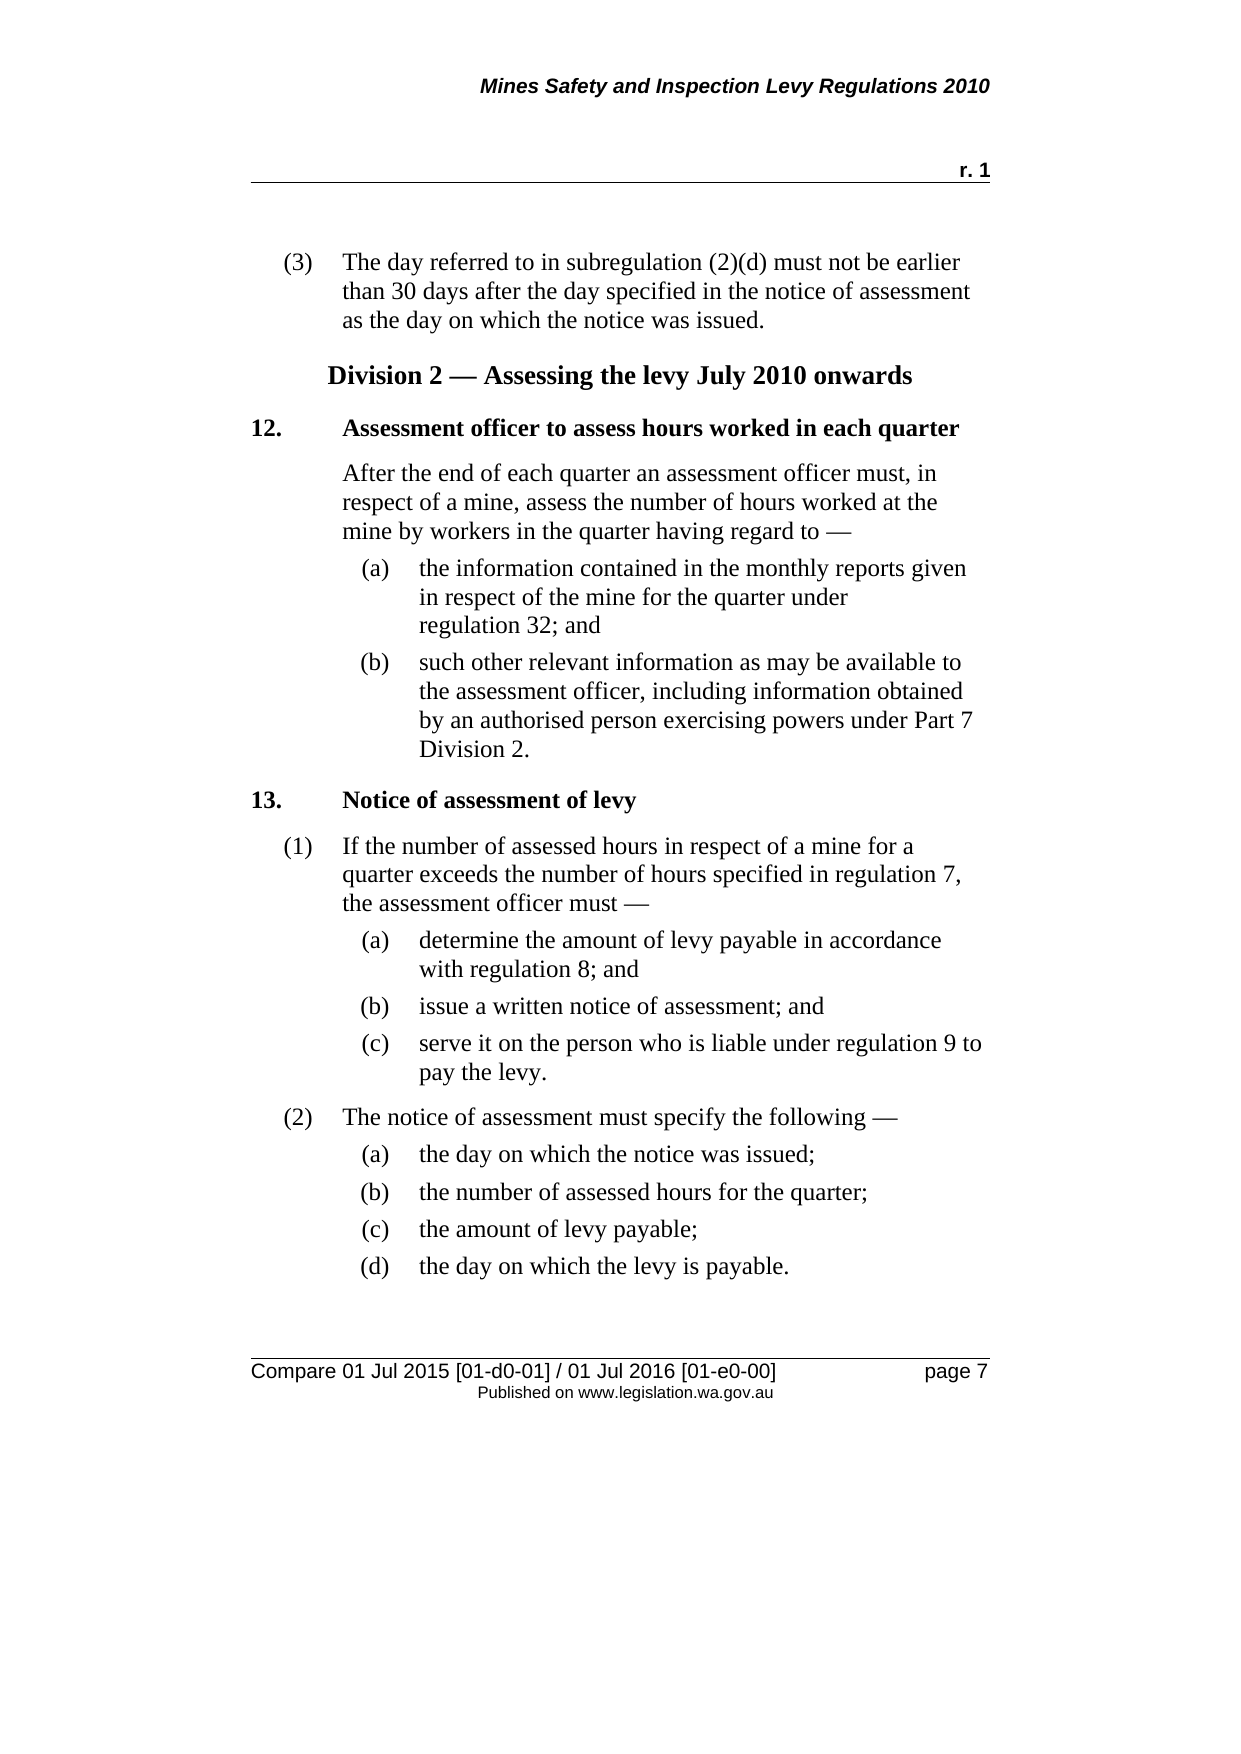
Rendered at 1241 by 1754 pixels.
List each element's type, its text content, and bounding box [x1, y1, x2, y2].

subtitle 13. Notice of assessment of levy [251, 785, 990, 814]
text (d) the day on which the levy is payable. [251, 1251, 990, 1279]
text (2) The notice of assessment must specify the following — [251, 1102, 990, 1131]
subtitle Division 2 — Assessing the levy July 2010 onwards [251, 359, 990, 390]
text (a) the information contained in the monthly reports given in respect of the mine for the quarter under regulation 32; and [251, 553, 990, 639]
text After the end of each quarter an assessment officer must, in respect of a mine, assess the number of hours worked at the mine by workers in the quarter having regard to — [251, 458, 990, 544]
text (c) serve it on the person who is liable under regulation 9 to pay the levy. [251, 1028, 990, 1086]
text (c) the amount of levy payable; [251, 1214, 990, 1242]
text (b) the number of assessed hours for the quarter; [251, 1177, 990, 1205]
text (a) determine the amount of levy payable in accordance with regulation 8; and [251, 925, 990, 983]
text (a) the day on which the notice was issued; [251, 1139, 990, 1168]
text (3) The day referred to in subregulation (2)(d) must not be earlier than 30 days after the day specified in the notice of assessment as the day on which the notice was issued. [251, 247, 990, 334]
text (1) If the number of assessed hours in respect of a mine for a quarter exceeds the number of hours specified in regulation 7, the assessment officer must — [251, 831, 990, 917]
text (b) such other relevant information as may be available to the assessment officer, including information obtained by an authorised person exercising powers under Part 7 Division 2. [251, 647, 990, 762]
text (b) issue a written notice of assessment; and [251, 991, 990, 1020]
subtitle 12. Assessment officer to assess hours worked in each quarter [251, 413, 990, 442]
